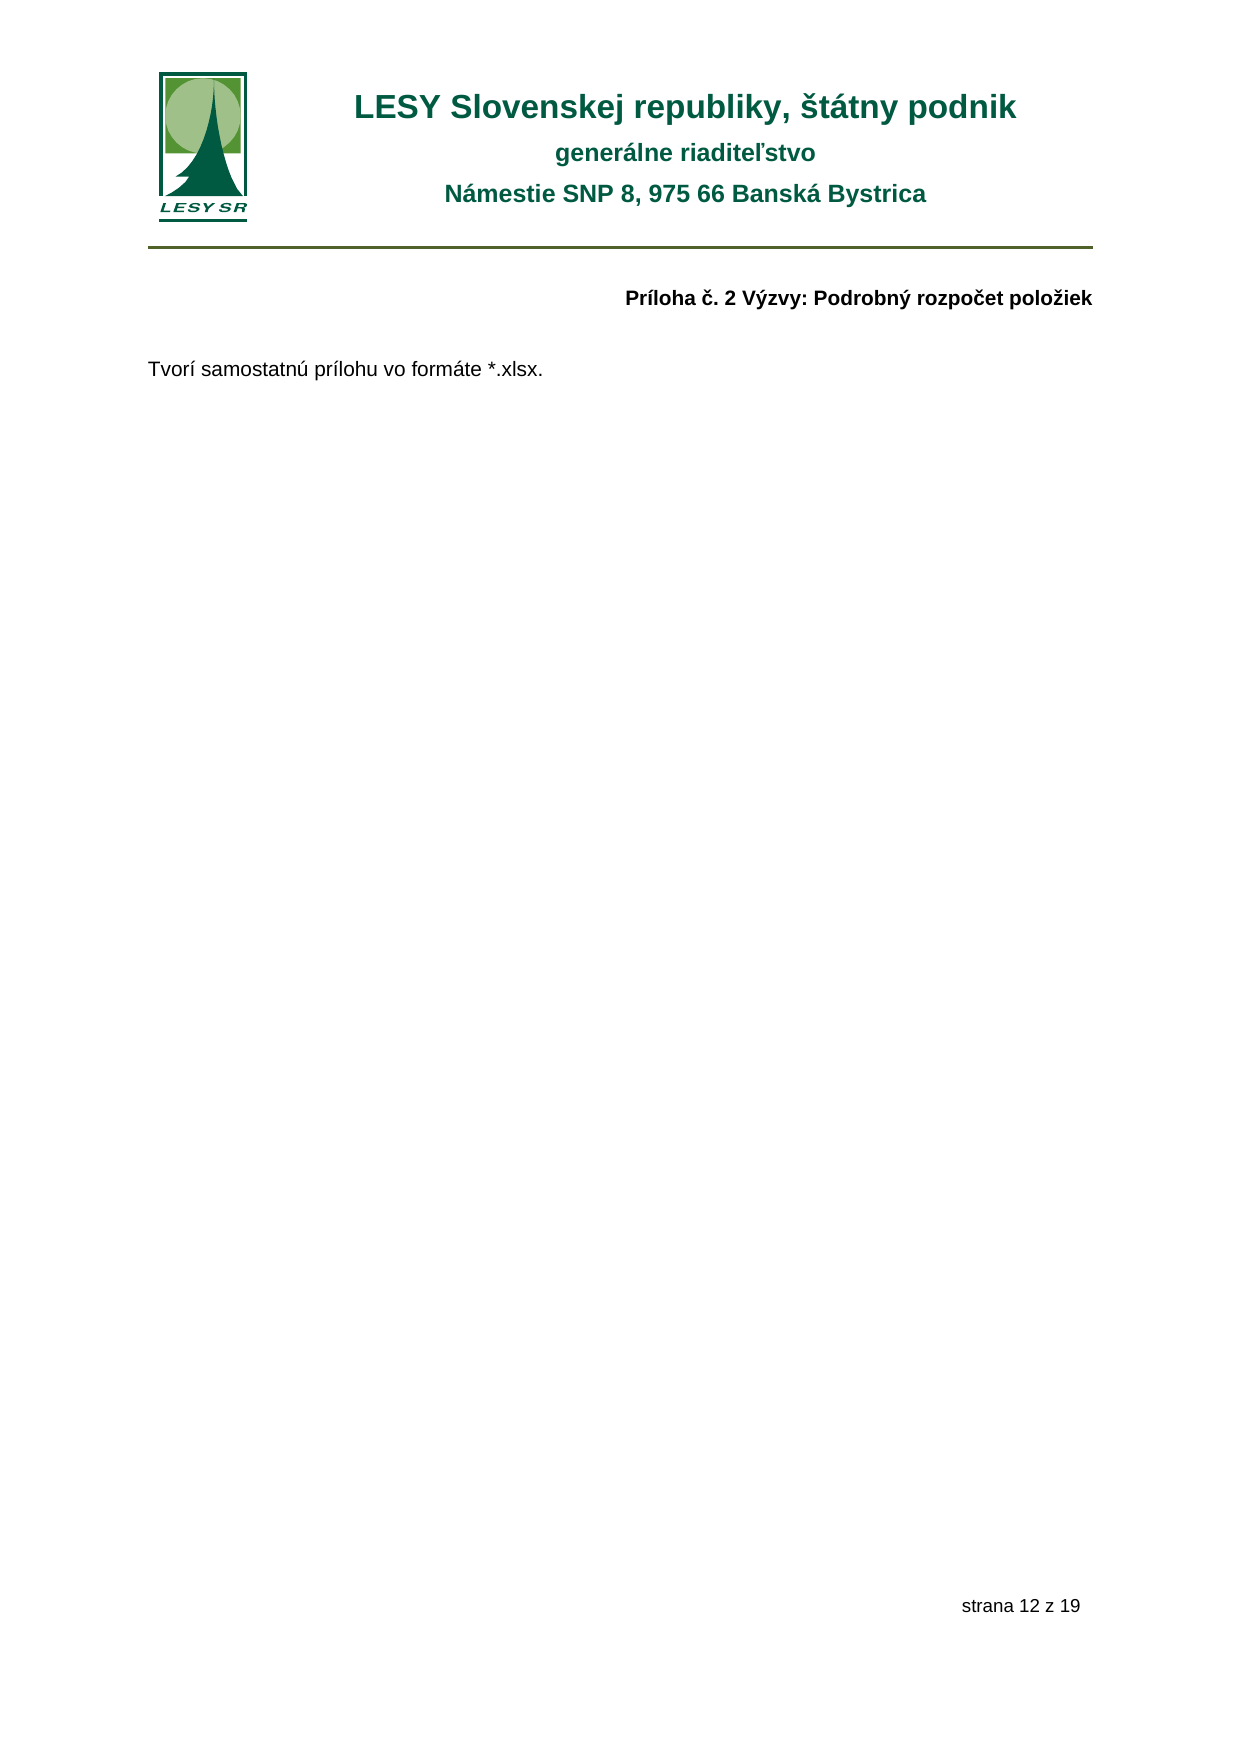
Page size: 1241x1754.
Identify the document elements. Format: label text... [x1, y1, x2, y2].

text Tvorí samostatnú prílohu vo formáte *.xlsx. [148, 357, 1093, 381]
text Príloha č. 2 Výzvy: Podrobný rozpočet položiek [148, 285, 1093, 309]
